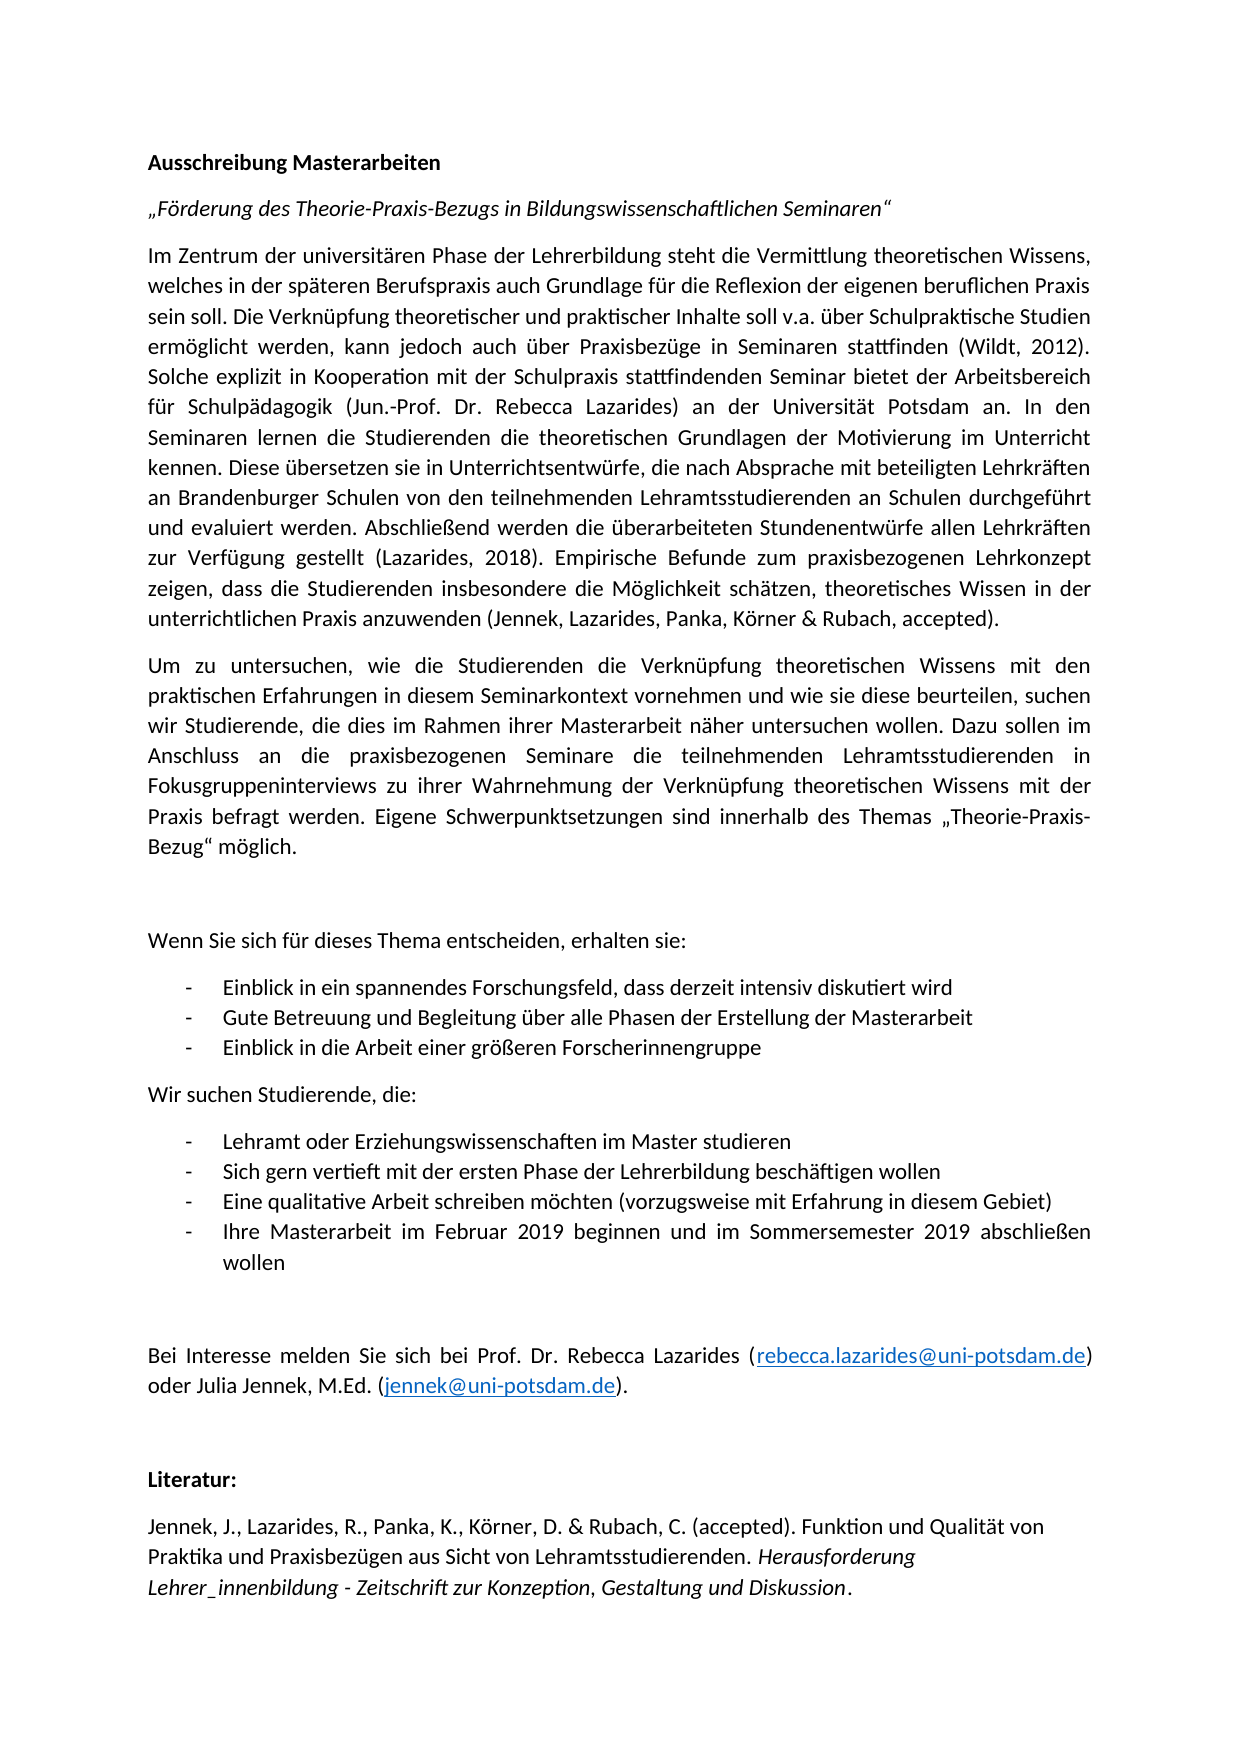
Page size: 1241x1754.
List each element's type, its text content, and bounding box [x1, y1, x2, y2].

text Bei Interesse melden Sie sich bei Prof. Dr. Rebecca Lazarides (rebecca.lazarides@uni-potsdam.de) oder Julia Jennek, M.Ed. (jennek@uni-potsdam.de). [148, 1341, 1093, 1399]
text Wir suchen Studierende, die: [148, 1080, 1093, 1108]
list Ihre Masterarbeit im Februar 2019 beginnen und im Sommersemester 2019 abschließen wollen [185, 1217, 1093, 1276]
list Gute Betreuung und Begleitung über alle Phasen der Erstellung der Masterarbeit [185, 1003, 1093, 1031]
list Einblick in die Arbeit einer größeren Forscherinnengruppe [185, 1033, 1093, 1061]
text Jennek, J., Lazarides, R., Panka, K., Körner, D. & Rubach, C. (accepted). Funktion und Qualität von Praktika und Praxisbezügen aus Sicht von Lehramtsstudierenden. Herausforderung Lehrer_innenbildung - Zeitschrift zur Konzeption, Gestaltung und Diskussion. [148, 1512, 1093, 1601]
list Eine qualitative Arbeit schreiben möchten (vorzugsweise mit Erfahrung in diesem Gebiet) [185, 1187, 1093, 1215]
list Sich gern vertieft mit der ersten Phase der Lehrerbildung beschäftigen wollen [185, 1157, 1093, 1185]
list Lehramt oder Erziehungswissenschaften im Master studieren [185, 1127, 1093, 1155]
text Im Zentrum der universitären Phase der Lehrerbildung steht die Vermittlung theoretischen Wissens, welches in der späteren Berufspraxis auch Grundlage für die Reflexion der eigenen beruflichen Praxis sein soll. Die Verknüpfung theoretischer und praktischer Inhalte soll v.a. über Schulpraktische Studien ermöglicht werden, kann jedoch auch über Praxisbezüge in Seminaren stattfinden (Wildt, 2012). Solche explizit in Kooperation mit der Schulpraxis stattfindenden Seminar bietet der Arbeitsbereich für Schulpädagogik (Jun.-Prof. Dr. Rebecca Lazarides) an der Universität Potsdam an. In den Seminaren lernen die Studierenden die theoretischen Grundlagen der Motivierung im Unterricht kennen. Diese übersetzen sie in Unterrichtsentwürfe, die nach Absprache mit beteiligten Lehrkräften an Brandenburger Schulen von den teilnehmenden Lehramtsstudierenden an Schulen durchgeführt und evaluiert werden. Abschließend werden die überarbeiteten Stundenentwürfe allen Lehrkräften zur Verfügung gestellt (Lazarides, 2018). Empirische Befunde zum praxisbezogenen Lehrkonzept zeigen, dass die Studierenden insbesondere die Möglichkeit schätzen, theoretisches Wissen in der unterrichtlichen Praxis anzuwenden (Jennek, Lazarides, Panka, Körner & Rubach, accepted). [148, 241, 1093, 632]
text Ausschreibung Masterarbeiten [148, 148, 1093, 176]
text Literatur: [148, 1465, 1093, 1493]
text Wenn Sie sich für dieses Thema entscheiden, erhalten sie: [148, 926, 1093, 954]
text Um zu untersuchen, wie die Studierenden die Verknüpfung theoretischen Wissens mit den praktischen Erfahrungen in diesem Seminarkontext vornehmen und wie sie diese beurteilen, suchen wir Studierende, die dies im Rahmen ihrer Masterarbeit näher untersuchen wollen. Dazu sollen im Anschluss an die praxisbezogenen Seminare die teilnehmenden Lehramtsstudierenden in Fokusgruppeninterviews zu ihrer Wahrnehmung der Verknüpfung theoretischen Wissens mit der Praxis befragt werden. Eigene Schwerpunktsetzungen sind innerhalb des Themas „Theorie-Praxis-Bezug“ möglich. [148, 651, 1093, 860]
text „Förderung des Theorie-Praxis-Bezugs in Bildungswissenschaftlichen Seminaren“ [148, 194, 1093, 222]
list Einblick in ein spannendes Forschungsfeld, dass derzeit intensiv diskutiert wird [185, 973, 1093, 1001]
